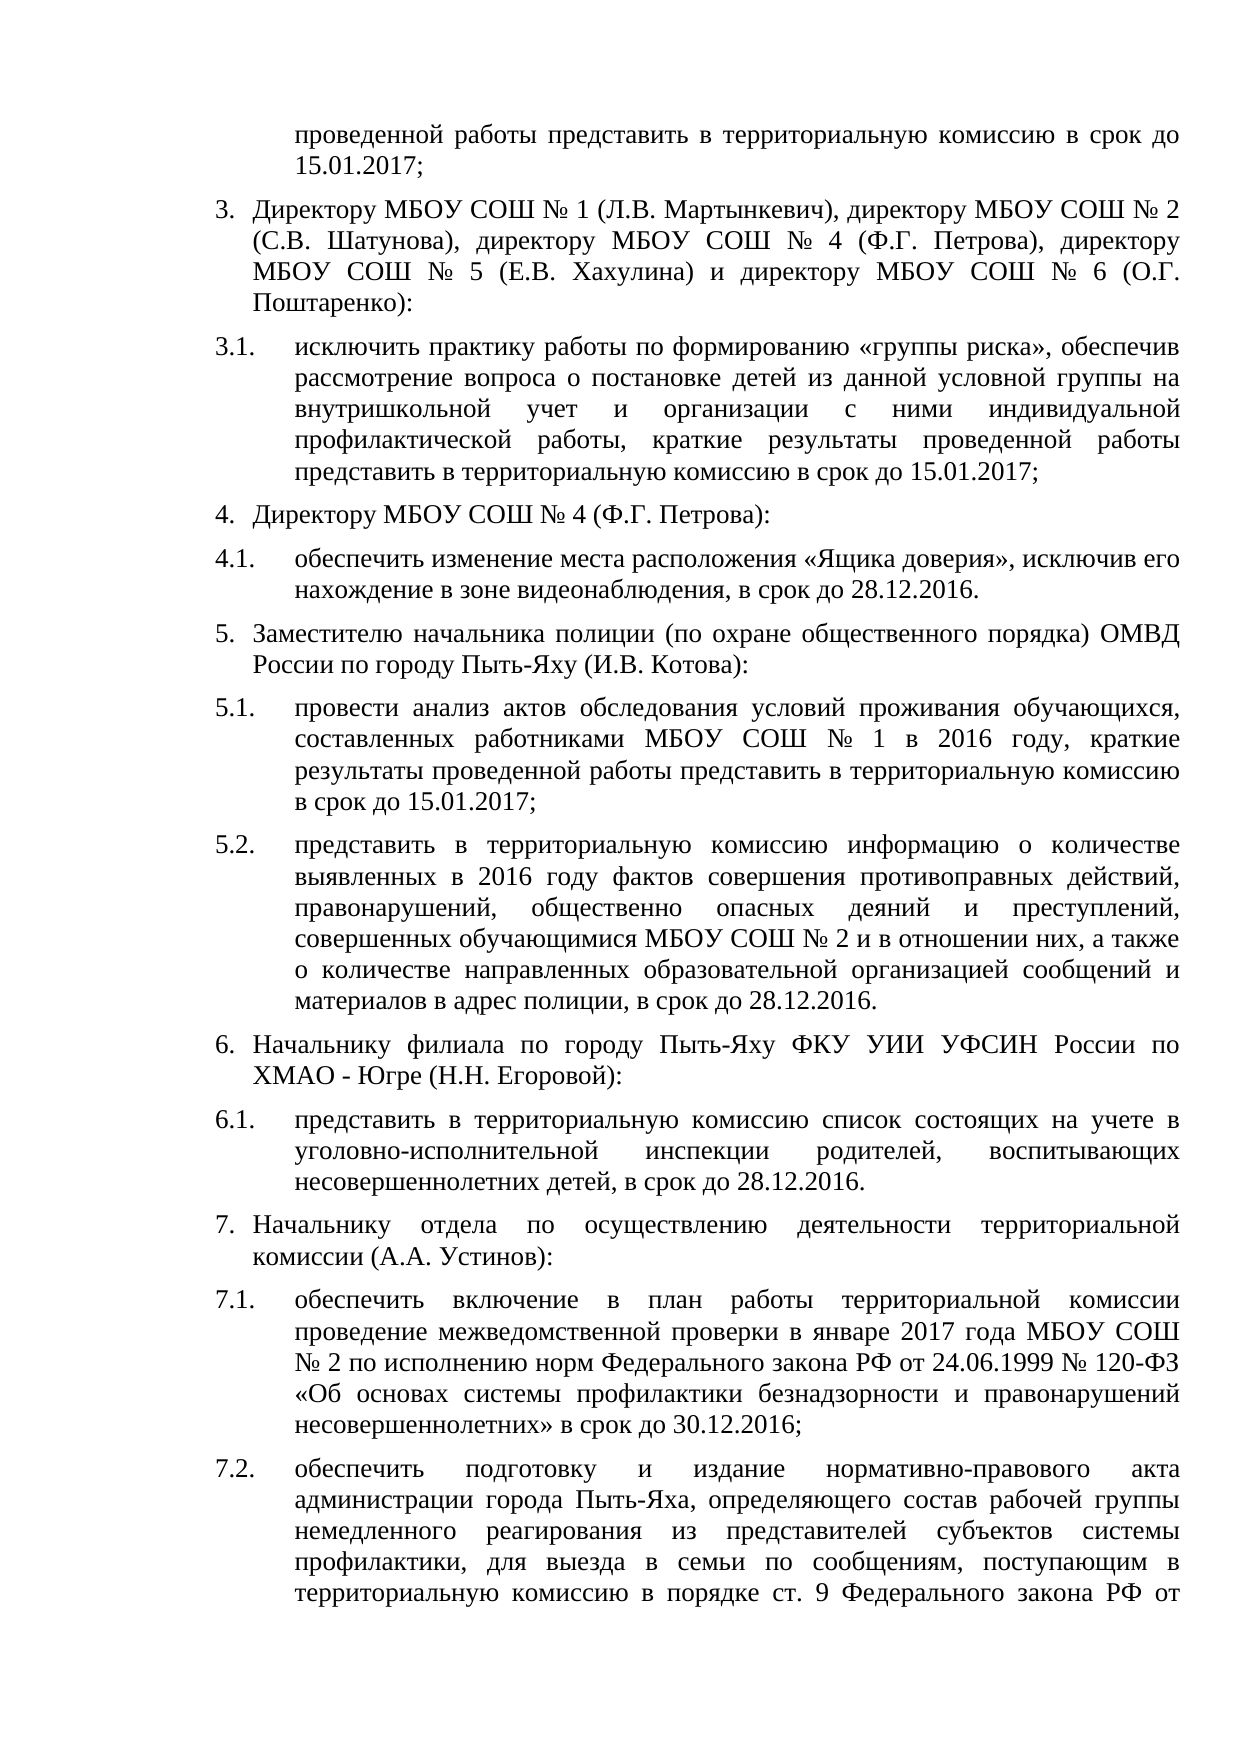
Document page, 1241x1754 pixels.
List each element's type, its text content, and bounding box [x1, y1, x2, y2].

list обеспечить изменение места расположения «Ящика доверия», исключив его нахождение в зоне видеонаблюдения, в срок до 28.12.2016. [215, 542, 1181, 604]
list обеспечить включение в план работы территориальной комиссии проведение межведомственной проверки в январе 2017 года МБОУ СОШ № 2 по исполнению норм Федерального закона РФ от 24.06.1999 № 120-ФЗ «Об основах системы профилактики безнадзорности и правонарушений несовершеннолетних» в срок до 30.12.2016; [215, 1283, 1181, 1439]
list представить в территориальную комиссию список состоящих на учете в уголовно-исполнительной инспекции родителей, воспитывающих несовершеннолетних детей, в срок до 28.12.2016. [215, 1103, 1181, 1196]
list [215, 1452, 1181, 1607]
list Начальнику филиала по городу Пыть-Яху ФКУ УИИ УФСИН России по ХМАО - Югре (Н.Н. Егоровой): [215, 1028, 1181, 1090]
list провести анализ актов обследования условий проживания обучающихся, составленных работниками МБОУ СОШ № 1 в 2016 году, краткие результаты проведенной работы представить в территориальную комиссию в срок до 15.01.2017; [215, 691, 1181, 816]
list Начальнику отдела по осуществлению деятельности территориальной комиссии (А.А. Устинов): [215, 1209, 1181, 1271]
list Заместителю начальника полиции (по охране общественного порядка) ОМВД России по городу Пыть-Яху (И.В. Котова): [215, 617, 1181, 679]
list Директору МБОУ СОШ № 4 (Ф.Г. Петрова): [215, 498, 1181, 529]
list Директору МБОУ СОШ № 1 (Л.В. Мартынкевич), директору МБОУ СОШ № 2 (С.В. Шатунова), директору МБОУ СОШ № 4 (Ф.Г. Петрова), директору МБОУ СОШ № 5 (Е.В. Хахулина) и директору МБОУ СОШ № 6 (О.Г. Поштаренко): [215, 193, 1181, 317]
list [215, 118, 1181, 180]
list представить в территориальную комиссию информацию о количестве выявленных в 2016 году фактов совершения противоправных действий, правонарушений, общественно опасных деяний и преступлений, совершенных обучающимися МБОУ СОШ № 2 и в отношении них, а также о количестве направленных образовательной организацией сообщений и материалов в адрес полиции, в срок до 28.12.2016. [215, 828, 1181, 1015]
list исключить практику работы по формированию «группы риска», обеспечив рассмотрение вопроса о постановке детей из данной условной группы на внутришкольной учет и организации с ними индивидуальной профилактической работы, краткие результаты проведенной работы представить в территориальную комиссию в срок до 15.01.2017; [215, 330, 1181, 486]
